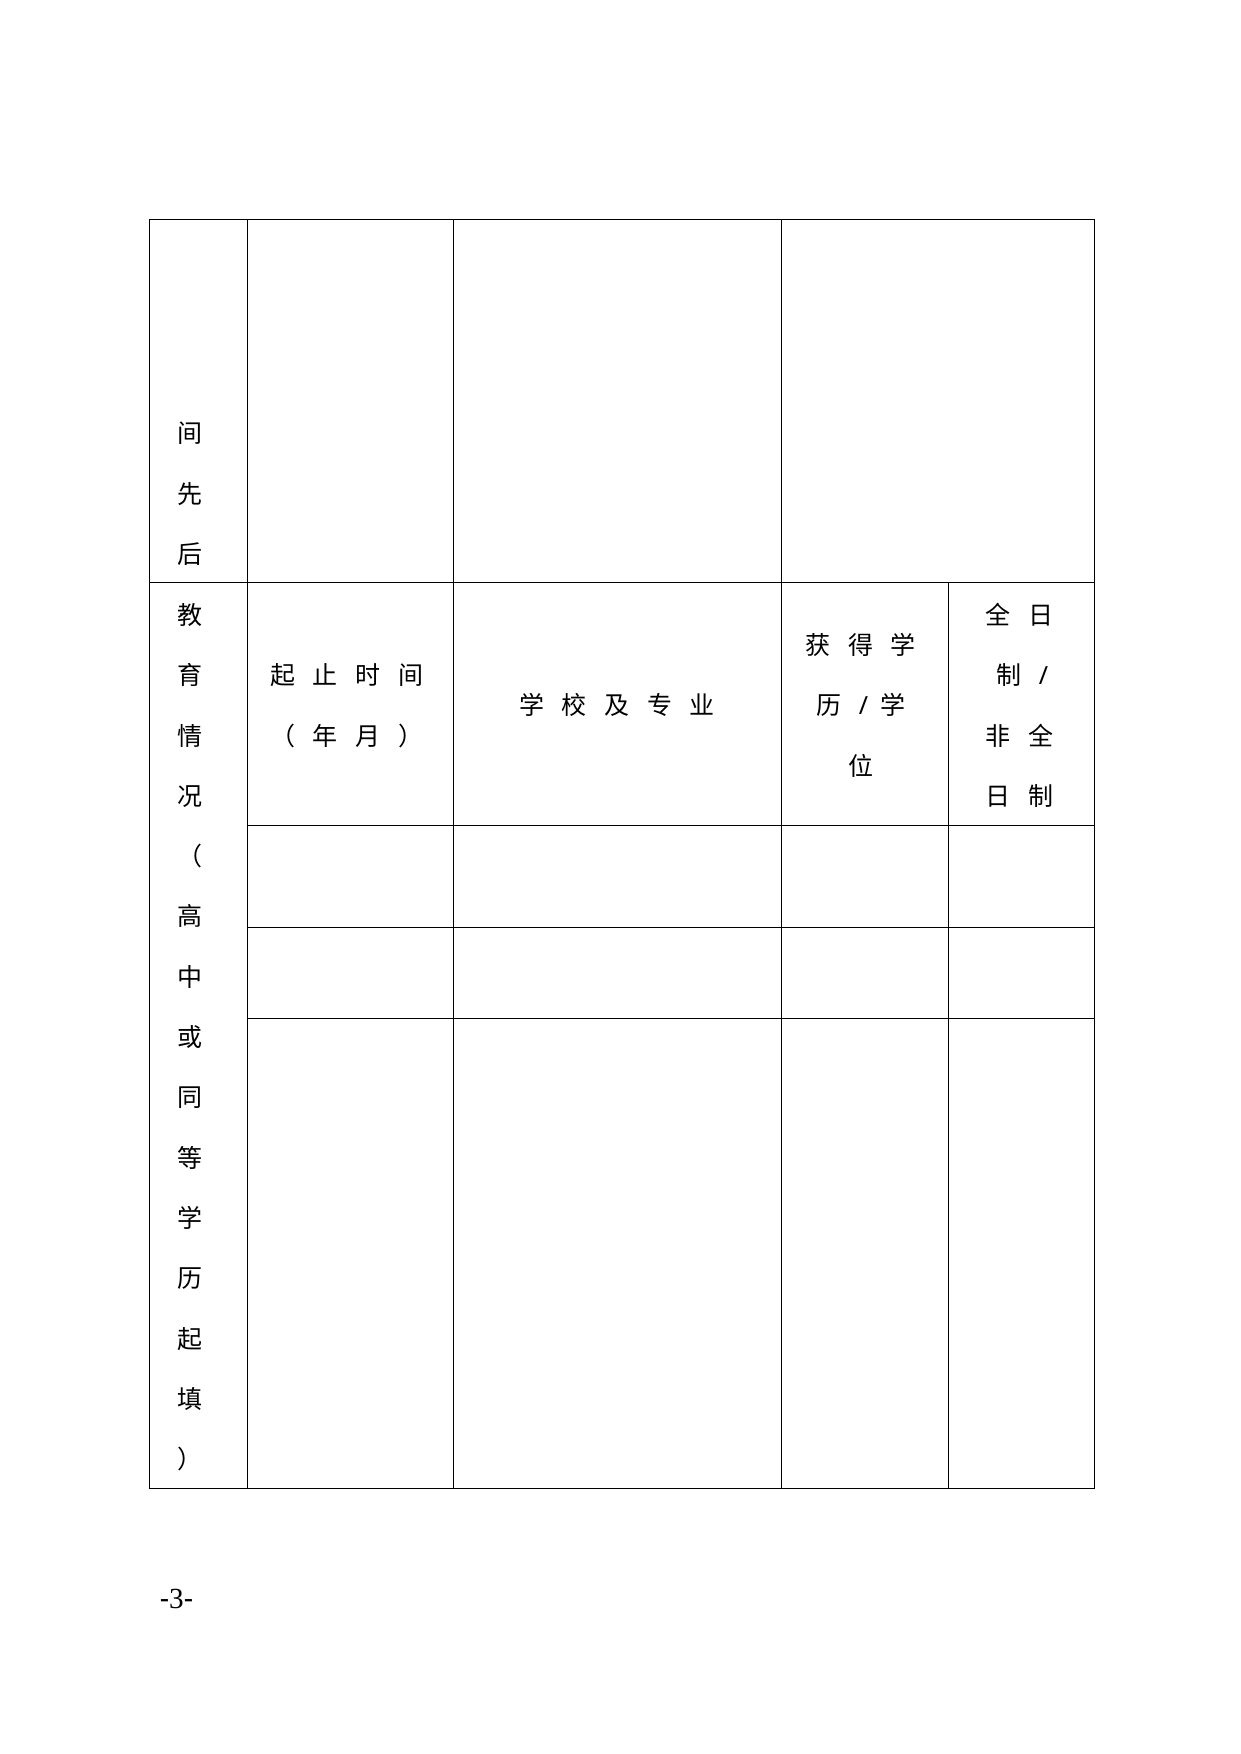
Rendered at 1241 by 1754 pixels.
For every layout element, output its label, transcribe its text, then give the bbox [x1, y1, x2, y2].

table_cell [454, 826, 781, 927]
table_cell [248, 928, 453, 1018]
table_cell [782, 826, 948, 927]
table_cell [782, 1019, 948, 1488]
table_cell [782, 928, 948, 1018]
table_cell [949, 928, 1094, 1018]
table_cell [454, 928, 781, 1018]
table_cell 全日制/ 非全日制 [949, 583, 1094, 824]
table_cell [248, 826, 453, 927]
table_cell [949, 826, 1094, 927]
table_cell [248, 1019, 453, 1488]
table_cell 学校及专业 [454, 583, 781, 824]
table_cell 起止时间 （年月） [248, 583, 453, 824]
table_cell [248, 220, 453, 582]
table_cell 获得学历/学位 [782, 583, 948, 824]
table_cell [949, 1019, 1094, 1488]
table_cell [454, 220, 781, 582]
table_cell [454, 1019, 781, 1488]
table_cell [782, 220, 1094, 582]
table_cell 教育 情况（高中或同等学历起填） [150, 583, 247, 1488]
